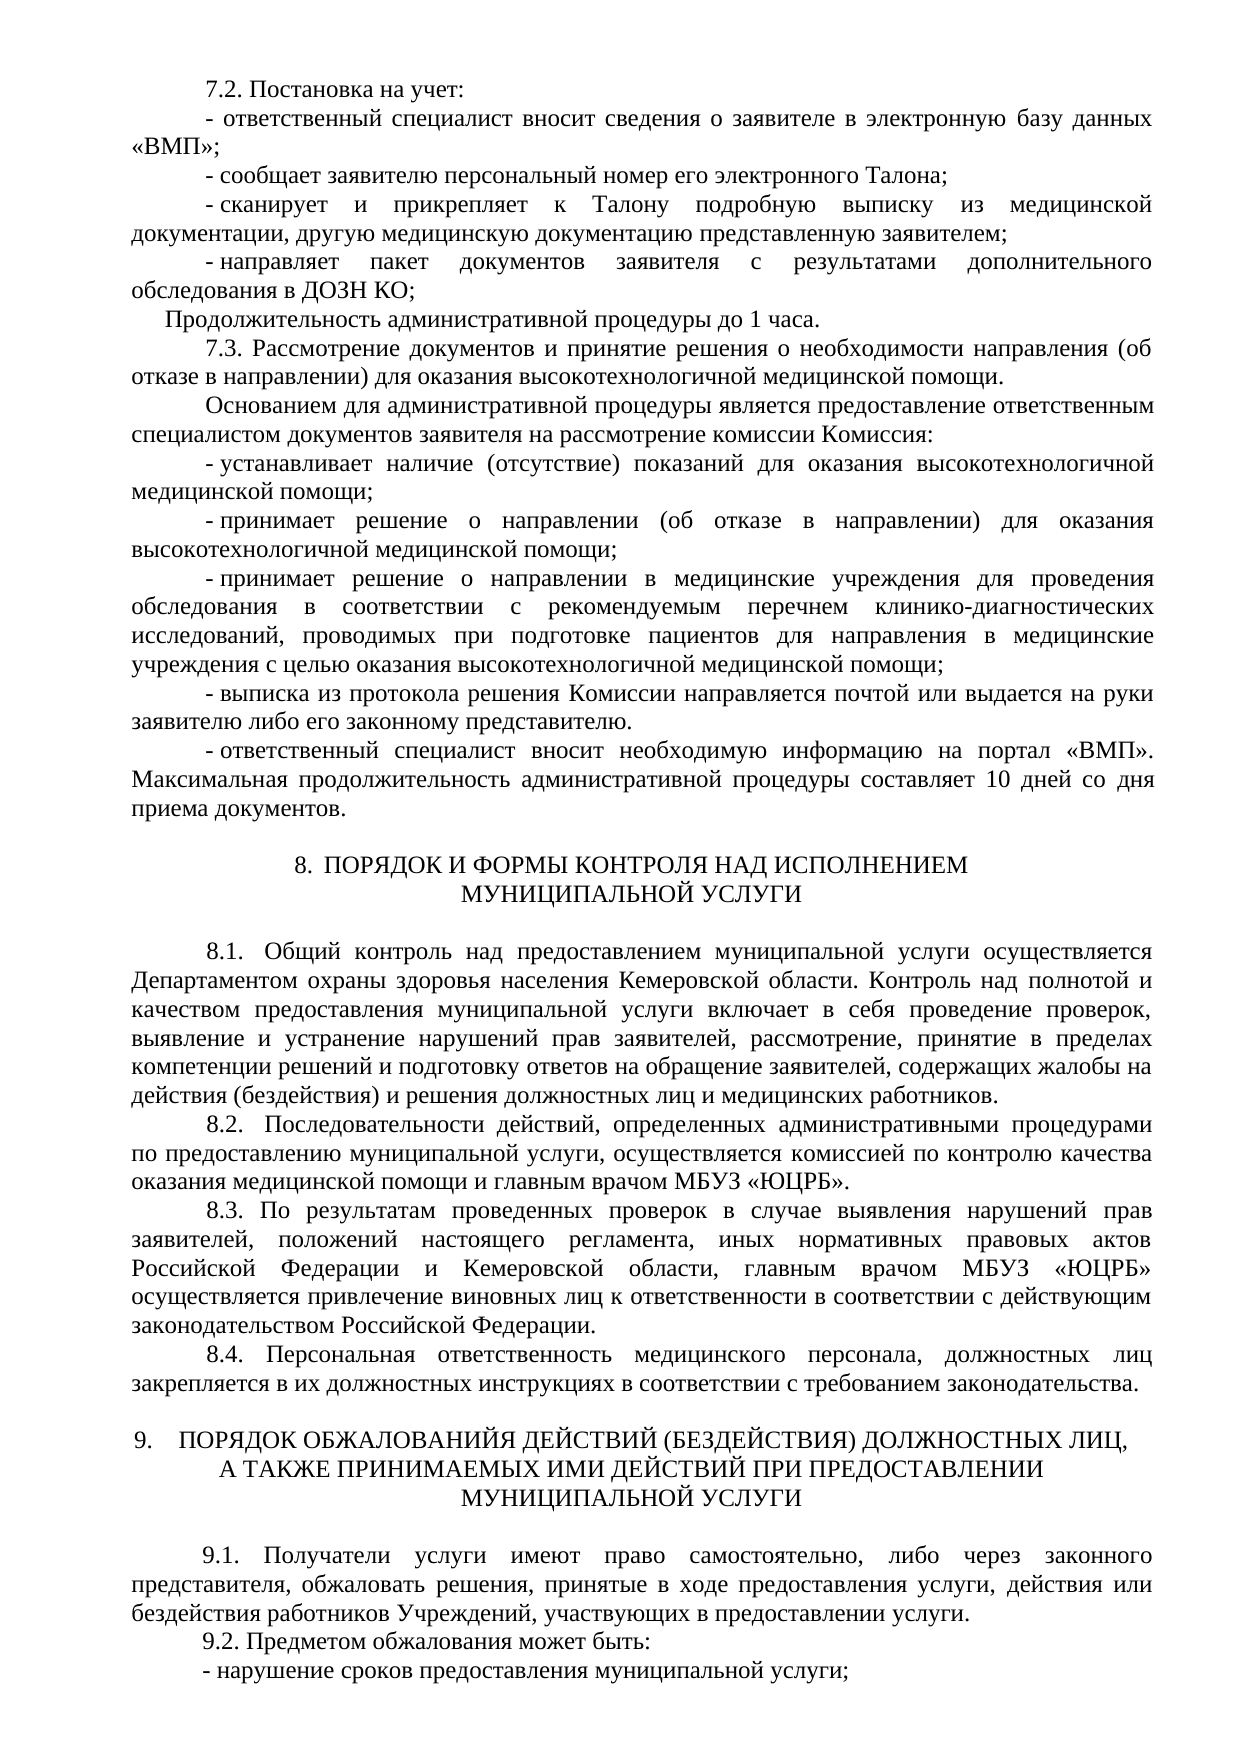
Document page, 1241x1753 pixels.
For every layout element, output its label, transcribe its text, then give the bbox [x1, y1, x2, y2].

text - ответственный специалист вносит необходимую информацию на портал «ВМП». Максимальная продолжительность административной процедуры составляет 10 дней со дня приема документов. [131, 735, 1155, 821]
text 7.2. Постановка на учет: [131, 74, 1152, 103]
text - сканирует и прикрепляет к Талону подробную выписку из медицинской документации, другую медицинскую документацию представленную заявителем; [131, 189, 1152, 246]
text - ответственный специалист вносит сведения о заявителе в электронную базу данных «ВМП»; [131, 103, 1152, 160]
list Последовательности действий, определенных административными процедурами по предоставлению муниципальной услуги, осуществляется комиссией по контролю качества оказания медицинской помощи и главным врачом МБУЗ «ЮЦРБ». [131, 1109, 1152, 1195]
text - нарушение сроков предоставления муниципальной услуги; [131, 1655, 1152, 1684]
list Общий контроль над предоставлением муниципальной услуги осуществляется Департаментом охраны здоровья населения Кемеровской области. Контроль над полнотой и качеством предоставления муниципальной услуги включает в себя проведение проверок, выявление и устранение нарушений прав заявителей, рассмотрение, принятие в пределах компетенции решений и подготовку ответов на обращение заявителей, содержащих жалобы на действия (бездействия) и решения должностных лиц и медицинских работников. [131, 936, 1152, 1109]
text 8.3. По результатам проведенных проверок в случае выявления нарушений прав заявителей, положений настоящего регламента, иных нормативных правовых актов Российской Федерации и Кемеровской области, главным врачом МБУЗ «ЮЦРБ» осуществляется привлечение виновных лиц к ответственности в соответствии с действующим законодательством Российской Федерации. [131, 1195, 1152, 1339]
text - сообщает заявителю персональный номер его электронного Талона; [131, 160, 1152, 189]
text - принимает решение о направлении (об отказе в направлении) для оказания высокотехнологичной медицинской помощи; [131, 505, 1155, 563]
text - выписка из протокола решения Комиссии направляется почтой или выдается на руки заявителю либо его законному представителю. [131, 678, 1155, 735]
text 8.4. Персональная ответственность медицинского персонала, должностных лиц закрепляется в их должностных инструкциях в соответствии с требованием законодательства. [131, 1339, 1152, 1396]
text 9.1. Получатели услуги имеют право самостоятельно, либо через законного представителя, обжаловать решения, принятые в ходе предоставления услуги, действия или бездействия работников Учреждений, участвующих в предоставлении услуги. [131, 1540, 1152, 1626]
text 9.2. Предметом обжалования может быть: [131, 1626, 1152, 1655]
text - устанавливает наличие (отсутствие) показаний для оказания высокотехнологичной медицинской помощи; [131, 448, 1155, 505]
text - принимает решение о направлении в медицинские учреждения для проведения обследования в соответствии с рекомендуемым перечнем клинико-диагностических исследований, проводимых при подготовке пациентов для направления в медицинские учреждения с целью оказания высокотехнологичной медицинской помощи; [131, 563, 1155, 678]
text МУНИЦИПАЛЬНОЙ УСЛУГИ [131, 879, 1132, 908]
text Основанием для административной процедуры является предоставление ответственным специалистом документов заявителя на рассмотрение комиссии Комиссия: [131, 390, 1155, 448]
text - направляет пакет документов заявителя с результатами дополнительного обследования в ДОЗН КО; [131, 246, 1152, 304]
list ПОРЯДОК И ФОРМЫ КОНТРОЛЯ НАД ИСПОЛНЕНИЕМ [131, 850, 1132, 879]
text Продолжительность административной процедуры до 1 часа. [164, 304, 1152, 333]
text 7.3. Рассмотрение документов и принятие решения о необходимости направления (об отказе в направлении) для оказания высокотехнологичной медицинской помощи. [131, 333, 1152, 390]
list ПОРЯДОК ОБЖАЛОВАНИЙЯ ДЕЙСТВИЙ (БЕЗДЕЙСТВИЯ) ДОЛЖНОСТНЫХ ЛИЦ, А ТАКЖЕ ПРИНИМАЕМЫХ ИМИ ДЕЙСТВИЙ ПРИ ПРЕДОСТАВЛЕНИИ МУНИЦИПАЛЬНОЙ УСЛУГИ [131, 1425, 1132, 1511]
